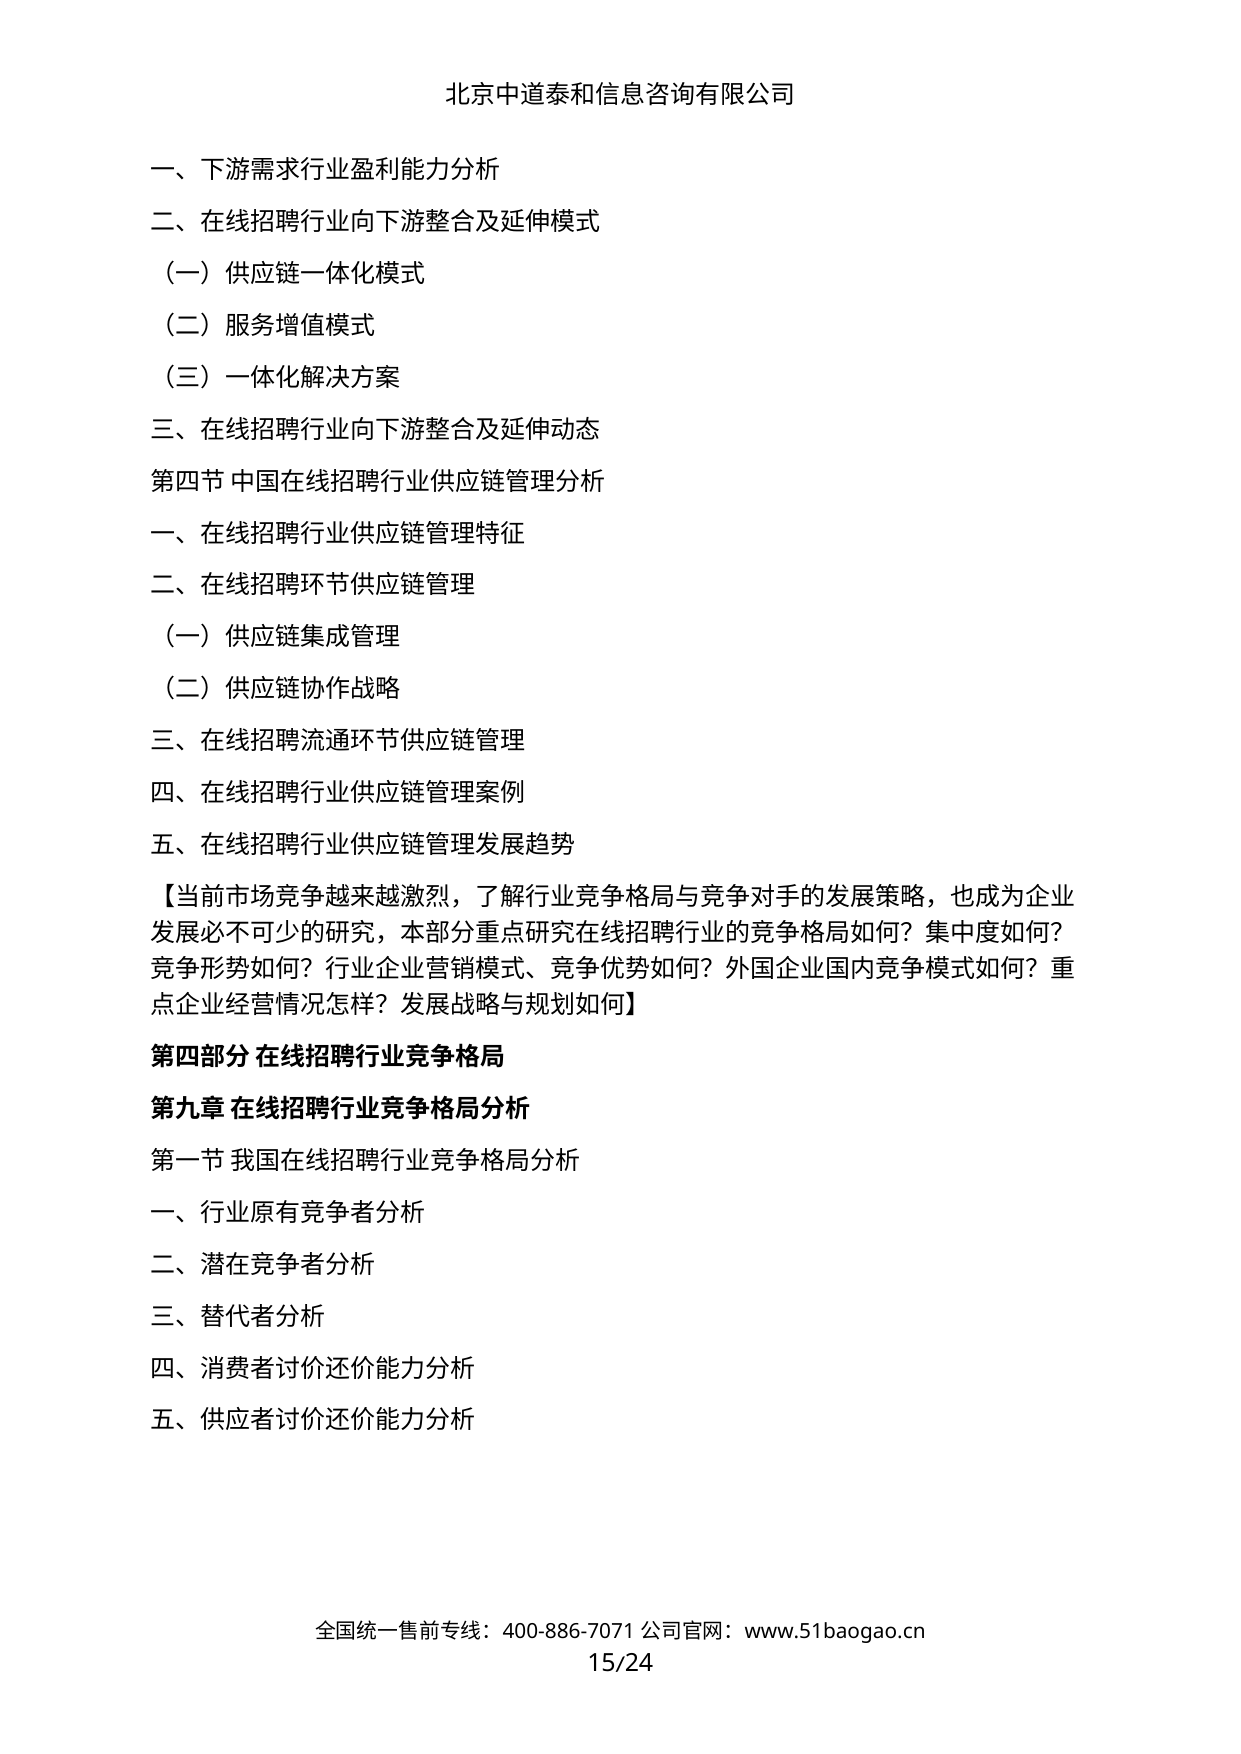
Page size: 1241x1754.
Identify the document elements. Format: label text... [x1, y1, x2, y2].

text 二、在线招聘环节供应链管理 [150, 565, 1090, 601]
text 四、在线招聘行业供应链管理案例 [150, 772, 1090, 809]
text （三）一体化解决方案 [150, 357, 1090, 394]
text 三、替代者分析 [150, 1296, 1090, 1332]
text 第四部分 在线招聘行业竞争格局 [150, 1037, 1090, 1073]
text 四、消费者讨价还价能力分析 [150, 1348, 1090, 1384]
text （二）服务增值模式 [150, 306, 1090, 342]
text 五、供应者讨价还价能力分析 [150, 1400, 1090, 1436]
text 一、下游需求行业盈利能力分析 [150, 150, 1090, 186]
text （一）供应链一体化模式 [150, 254, 1090, 290]
text 五、在线招聘行业供应链管理发展趋势 [150, 824, 1090, 861]
text 第九章 在线招聘行业竞争格局分析 [150, 1089, 1090, 1125]
text 第四节 中国在线招聘行业供应链管理分析 [150, 461, 1090, 497]
text 二、在线招聘行业向下游整合及延伸模式 [150, 202, 1090, 238]
text 三、在线招聘流通环节供应链管理 [150, 721, 1090, 757]
text 【当前市场竞争越来越激烈，了解行业竞争格局与竞争对手的发展策略，也成为企业发展必不可少的研究，本部分重点研究在线招聘行业的竞争格局如何？集中度如何？竞争形势如何？行业企业营销模式、竞争优势如何？外国企业国内竞争模式如何？重点企业经营情况怎样？发展战略与规划如何】 [150, 876, 1090, 1021]
text 三、在线招聘行业向下游整合及延伸动态 [150, 409, 1090, 446]
text 一、行业原有竞争者分析 [150, 1192, 1090, 1229]
text （二）供应链协作战略 [150, 669, 1090, 705]
text 二、潜在竞争者分析 [150, 1244, 1090, 1281]
text 一、在线招聘行业供应链管理特征 [150, 513, 1090, 549]
text 第一节 我国在线招聘行业竞争格局分析 [150, 1141, 1090, 1177]
text （一）供应链集成管理 [150, 617, 1090, 653]
